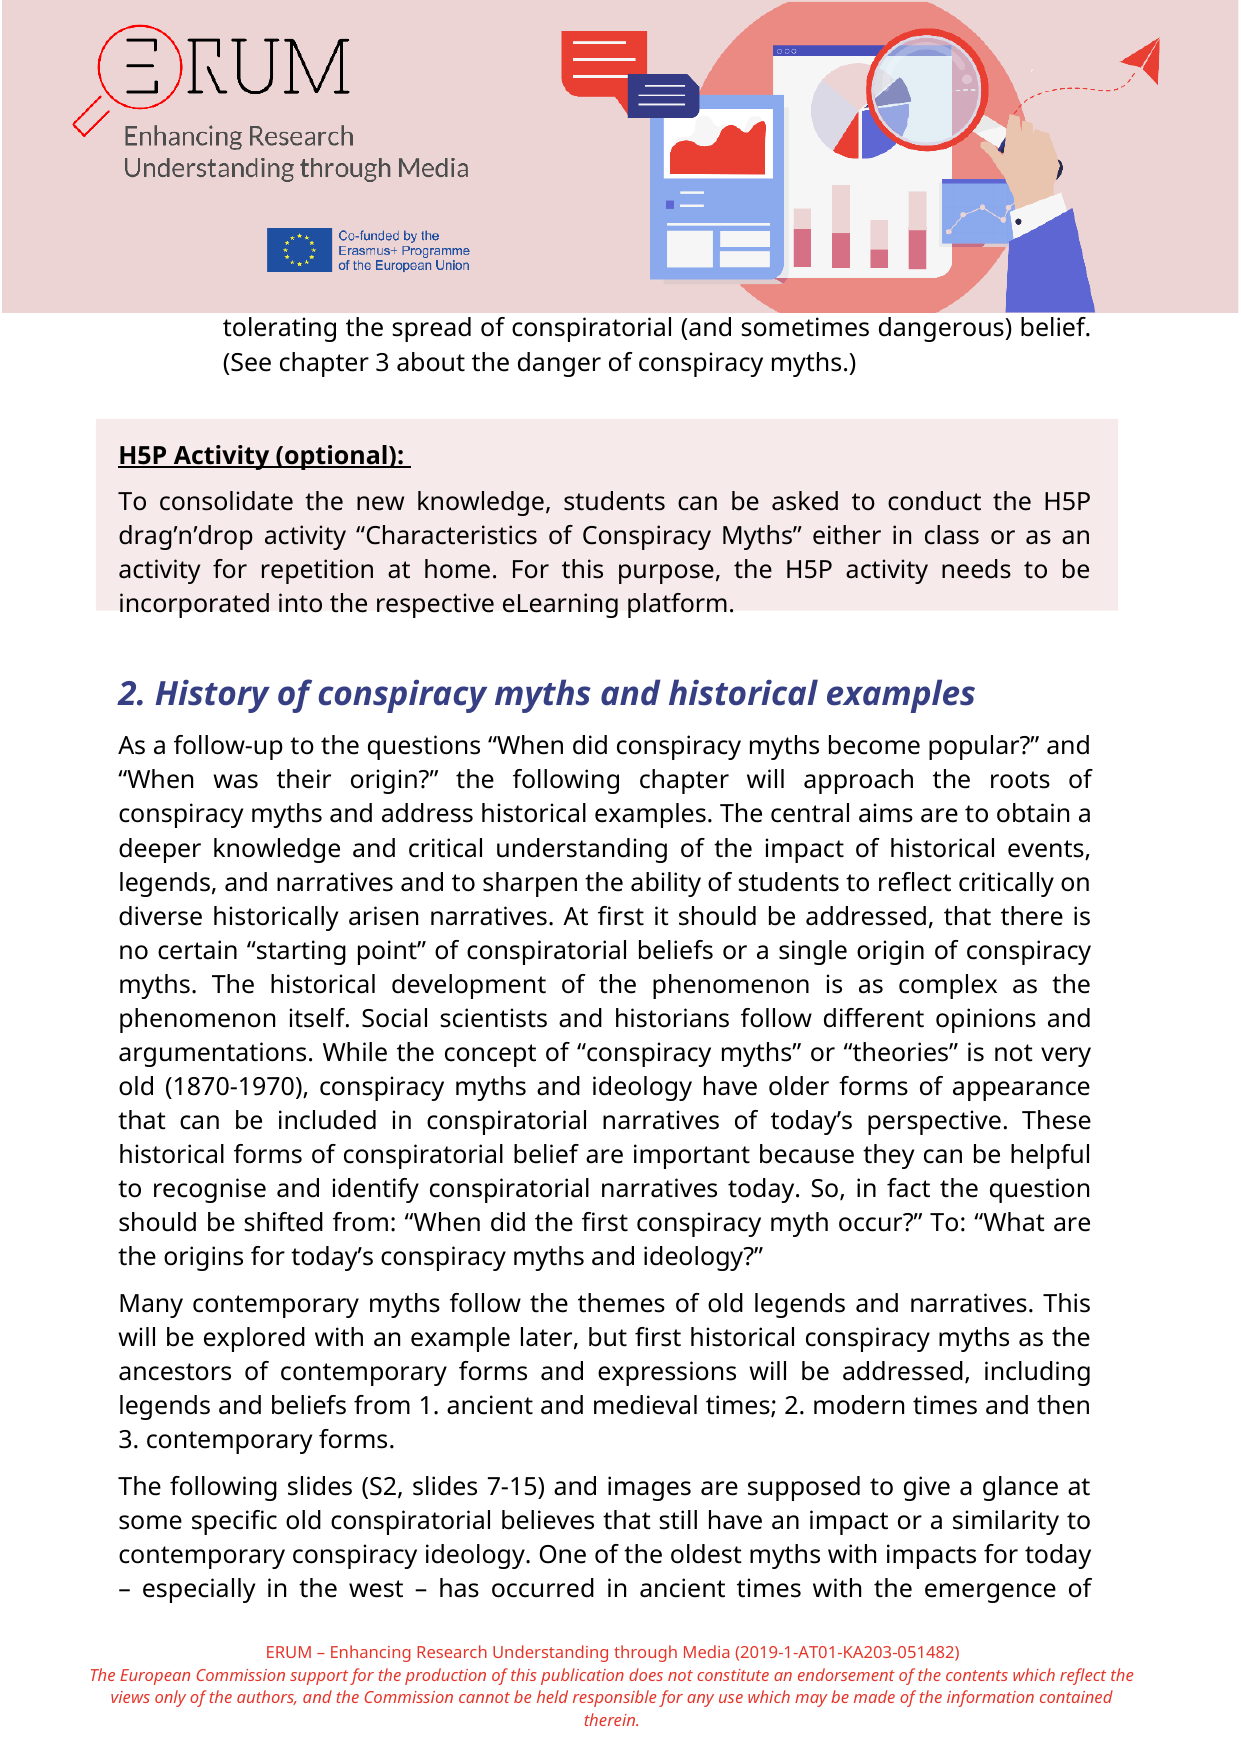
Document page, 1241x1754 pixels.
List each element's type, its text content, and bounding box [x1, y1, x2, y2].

picture [0, 0, 1241, 313]
text Many contemporary myths follow the themes of old legends and narratives. This will be explored with an example later, but first historical conspiracy myths as the ancestors of contemporary forms and expressions will be addressed, including legends and beliefs from 1. ancient and medieval times; 2. modern times and then 3. contemporary forms. [118, 1286, 1093, 1456]
text To consolidate the new knowledge, students can be asked to conduct the H5P drag’n’drop activity “Characteristics of Conspiracy Myths” either in class or as an activity for repetition at home. For this purpose, the H5P activity needs to be incorporated into the respective eLearning platform. [118, 484, 1093, 620]
text H5P Activity (optional): [118, 437, 1093, 471]
text 2. History of conspiracy myths and historical examples [118, 670, 1093, 716]
text As a follow-up to the questions “When did conspiracy myths become popular?” and “When was their origin?” the following chapter will approach the roots of conspiracy myths and address historical examples. The central aims are to obtain a deeper knowledge and critical understanding of the impact of historical events, legends, and narratives and to sharpen the ability of students to reflect critically on diverse historically arisen narratives. At first it should be addressed, that there is no certain “starting point” of conspiratorial beliefs or a single origin of conspiracy myths. The historical development of the phenomenon is as complex as the phenomenon itself. Social scientists and historians follow different opinions and argumentations. While the concept of “conspiracy myths” or “theories” is not very old (1870-1970), conspiracy myths and ideology have older forms of appearance that can be included in conspiratorial narratives of today’s perspective. These historical forms of conspiratorial belief are important because they can be helpful to recognise and identify conspiratorial narratives today. So, in fact the question should be shifted from: “When did the first conspiracy myth occur?” To: “What are the origins for today’s conspiracy myths and ideology?” [118, 728, 1093, 1273]
